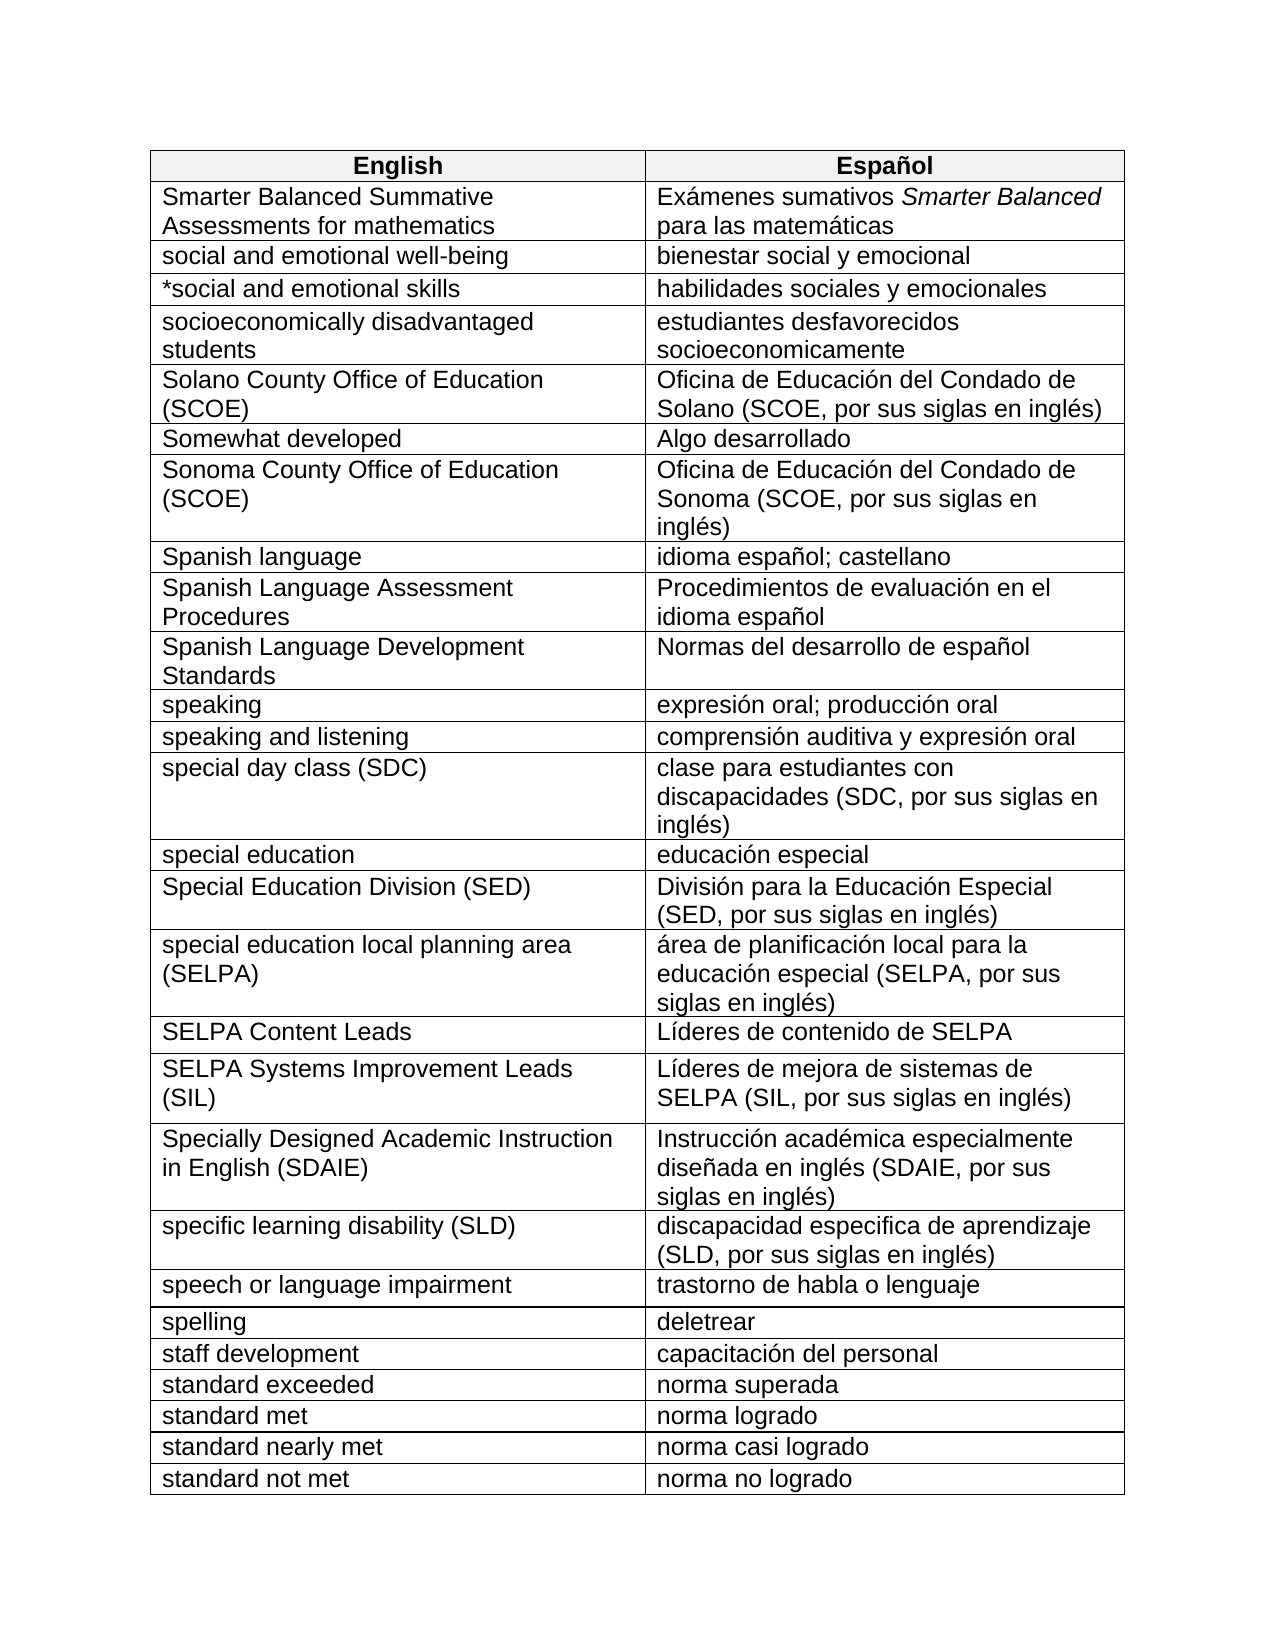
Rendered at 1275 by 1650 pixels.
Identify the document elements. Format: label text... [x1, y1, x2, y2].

table_cell standard exceeded [151, 1370, 645, 1400]
table_cell standard nearly met [151, 1433, 645, 1463]
table_cell capacitación del personal [646, 1339, 1124, 1369]
table_cell social and emotional well-being [151, 241, 645, 273]
table_cell speech or language impairment [151, 1270, 645, 1306]
table_cell División para la Educación Especial (SED, por sus siglas en inglés) [646, 871, 1124, 929]
table_cell Normas del desarrollo de español [646, 632, 1124, 689]
table_cell Specially Designed Academic Instruction in English (SDAIE) [151, 1124, 645, 1210]
table_cell Sonoma County Office of Education (SCOE) [151, 455, 645, 541]
table_cell Algo desarrollado [646, 424, 1124, 454]
table_cell standard met [151, 1401, 645, 1431]
table_cell specific learning disability (SLD) [151, 1211, 645, 1269]
table_cell Instrucción académica especialmente diseñada en inglés (SDAIE, por sus siglas en inglés) [646, 1124, 1124, 1210]
table_cell trastorno de habla o lenguaje [646, 1270, 1124, 1306]
table_cell norma no logrado [646, 1464, 1124, 1494]
table_cell standard not met [151, 1464, 645, 1494]
table_cell Spanish Language Development Standards [151, 632, 645, 689]
table_cell Procedimientos de evaluación en el idioma español [646, 573, 1124, 631]
table_cell norma superada [646, 1370, 1124, 1400]
table_cell idioma español; castellano [646, 542, 1124, 572]
table_cell expresión oral; producción oral [646, 690, 1124, 721]
table_cell estudiantes desfavorecidos socioeconomicamente [646, 306, 1124, 364]
table_cell socioeconomically disadvantaged students [151, 306, 645, 364]
table_cell Líderes de contenido de SELPA [646, 1017, 1124, 1053]
table_cell special education local planning area (SELPA) [151, 930, 645, 1016]
table_cell Special Education Division (SED) [151, 871, 645, 929]
table_cell SELPA Systems Improvement Leads (SIL) [151, 1054, 645, 1123]
table_header Español [646, 151, 1124, 181]
table_cell Spanish Language Assessment Procedures [151, 573, 645, 631]
table_cell speaking and listening [151, 722, 645, 752]
table_cell área de planificación local para la educación especial (SELPA, por sus siglas en inglés) [646, 930, 1124, 1016]
table_cell Spanish language [151, 542, 645, 572]
table_cell Solano County Office of Education (SCOE) [151, 365, 645, 422]
table_cell bienestar social y emocional [646, 241, 1124, 273]
table_cell spelling [151, 1308, 645, 1338]
table_cell habilidades sociales y emocionales [646, 274, 1124, 305]
table_cell discapacidad especifica de aprendizaje (SLD, por sus siglas en inglés) [646, 1211, 1124, 1269]
table_cell Líderes de mejora de sistemas de SELPA (SIL, por sus siglas en inglés) [646, 1054, 1124, 1123]
table_cell Somewhat developed [151, 424, 645, 454]
table_cell special day class (SDC) [151, 753, 645, 839]
table_cell clase para estudiantes con discapacidades (SDC, por sus siglas en inglés) [646, 753, 1124, 839]
table_cell SELPA Content Leads [151, 1017, 645, 1053]
table_cell Exámenes sumativos Smarter Balanced para las matemáticas [646, 182, 1124, 240]
table_cell Oficina de Educación del Condado de Sonoma (SCOE, por sus siglas en inglés) [646, 455, 1124, 541]
table_cell educación especial [646, 840, 1124, 870]
table_cell speaking [151, 690, 645, 721]
table_cell Oficina de Educación del Condado de Solano (SCOE, por sus siglas en inglés) [646, 365, 1124, 422]
table_cell staff development [151, 1339, 645, 1369]
table_cell *social and emotional skills [151, 274, 645, 305]
table_cell norma casi logrado [646, 1433, 1124, 1463]
table_cell Smarter Balanced Summative Assessments for mathematics [151, 182, 645, 240]
table_cell comprensión auditiva y expresión oral [646, 722, 1124, 752]
table_cell deletrear [646, 1308, 1124, 1338]
table_cell norma logrado [646, 1401, 1124, 1431]
table_cell special education [151, 840, 645, 870]
table_header English [151, 151, 645, 181]
